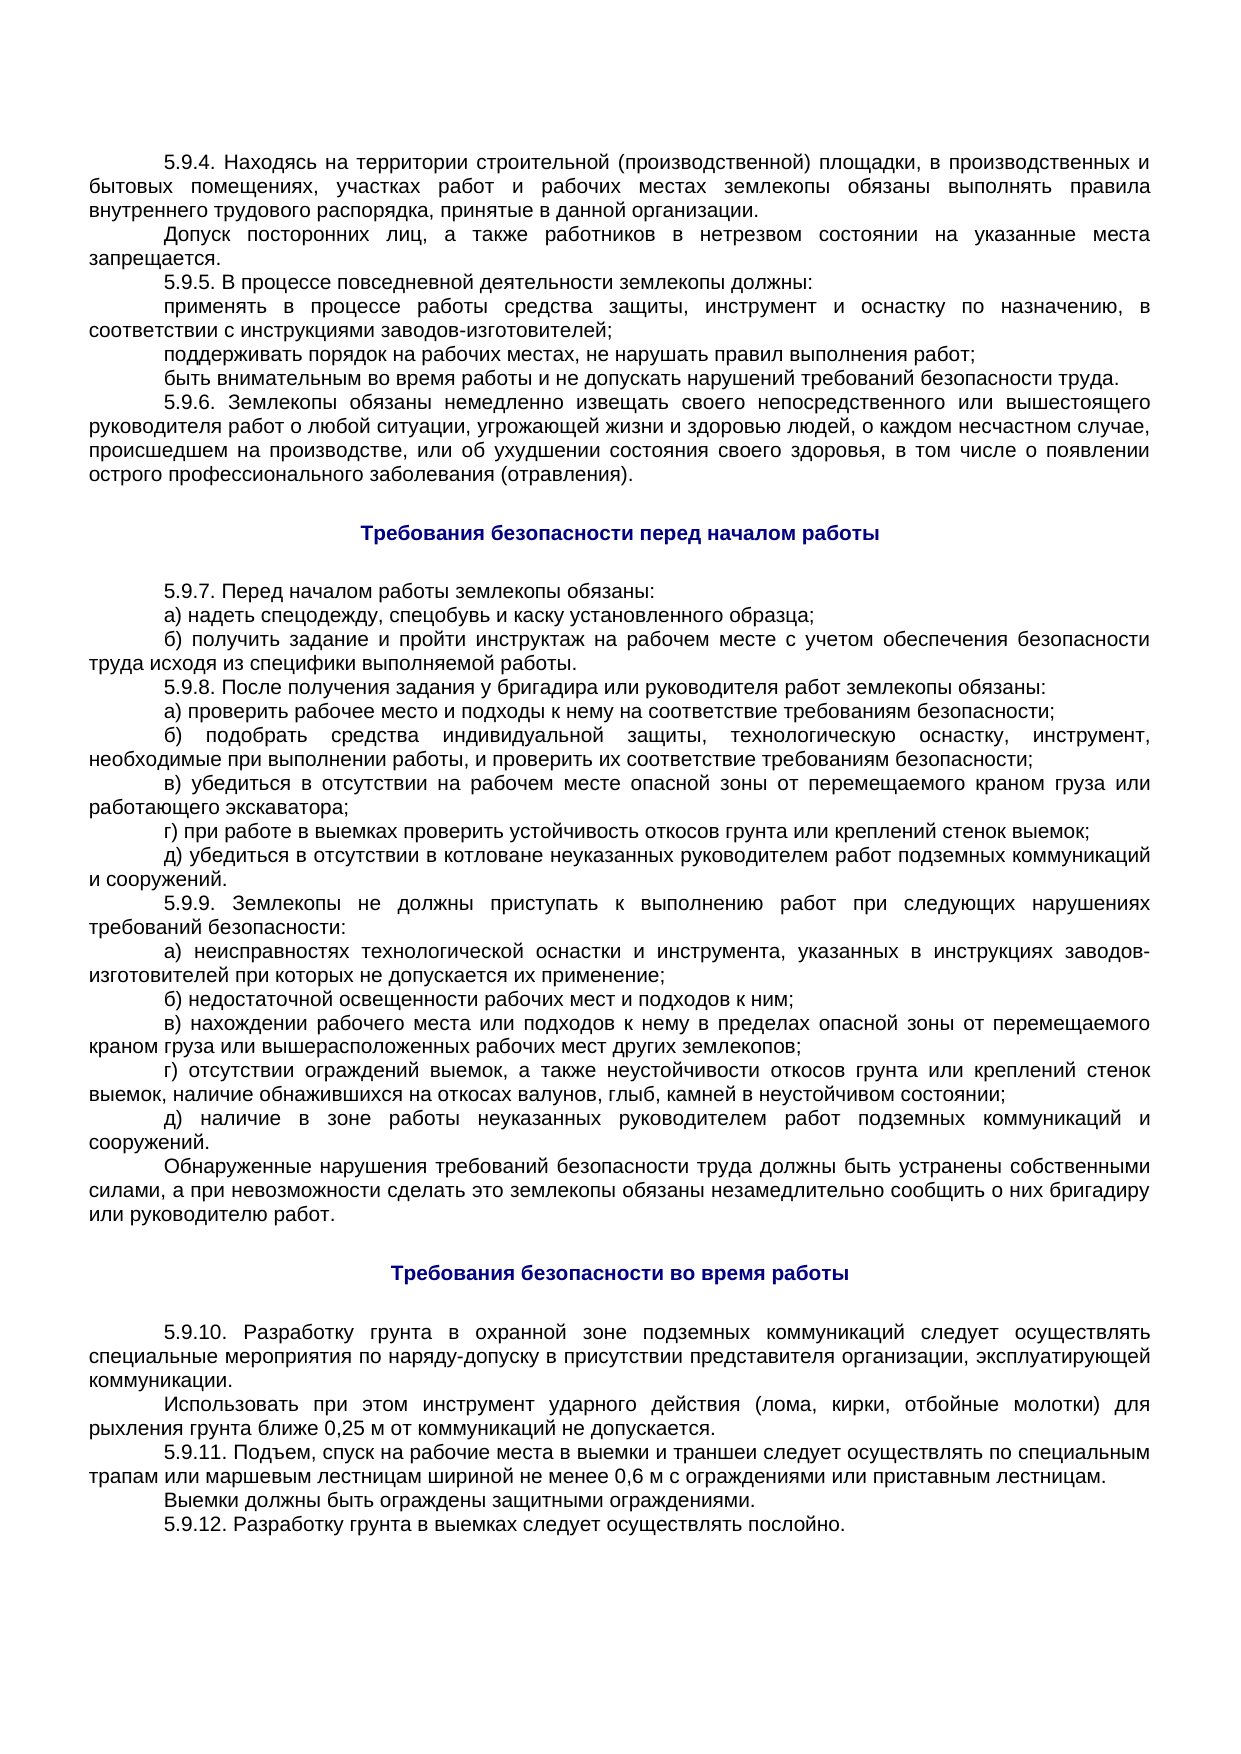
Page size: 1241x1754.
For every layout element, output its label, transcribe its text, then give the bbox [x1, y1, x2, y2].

text Обнаруженные нарушения требований безопасности труда должны быть устранены собственными силами, а при невозможности сделать это землекопы обязаны незамедлительно сообщить о них бригадиру или руководителю работ. [88, 1154, 1152, 1226]
text 5.9.11. Подъем, спуск на рабочие места в выемки и траншеи следует осуществлять по специальным трапам или маршевым лестницам шириной не менее 0,6 м с ограждениями или приставным лестницам. [88, 1439, 1152, 1487]
text 5.9.10. Разработку грунта в охранной зоне подземных коммуникаций следует осуществлять специальные мероприятия по наряду-допуску в присутствии представителя организации, эксплуатирующей коммуникации. [88, 1320, 1152, 1392]
text б) получить задание и пройти инструктаж на рабочем месте с учетом обеспечения безопасности труда исходя из специфики выполняемой работы. [88, 627, 1152, 675]
text 5.9.9. Землекопы не должны приступать к выполнению работ при следующих нарушениях требований безопасности: [88, 891, 1152, 938]
text 5.9.8. После получения задания у бригадира или руководителя работ землекопы обязаны: [88, 675, 1152, 699]
text 5.9.7. Перед началом работы землекопы обязаны: [88, 579, 1152, 603]
list Требования безопасности перед началом работы [88, 520, 1152, 544]
text поддерживать порядок на рабочих местах, не нарушать правил выполнения работ; [88, 342, 1152, 366]
text а) неисправностях технологической оснастки и инструмента, указанных в инструкциях заводов-изготовителей при которых не допускается их применение; [88, 938, 1152, 986]
text в) нахождении рабочего места или подходов к нему в пределах опасной зоны от перемещаемого краном груза или вышерасположенных рабочих мест других землекопов; [88, 1010, 1152, 1058]
text д) убедиться в отсутствии в котловане неуказанных руководителем работ подземных коммуникаций и сооружений. [88, 843, 1152, 891]
text Выемки должны быть ограждены защитными ограждениями. [88, 1487, 1152, 1511]
text в) убедиться в отсутствии на рабочем месте опасной зоны от перемещаемого краном груза или работающего экскаватора; [88, 771, 1152, 819]
text 5.9.6. Землекопы обязаны немедленно извещать своего непосредственного или вышестоящего руководителя работ о любой ситуации, угрожающей жизни и здоровью людей, о каждом несчастном случае, происшедшем на производстве, или об ухудшении состояния своего здоровья, в том числе о появлении острого профессионального заболевания (отравления). [88, 389, 1152, 485]
text г) отсутствии ограждений выемок, а также неустойчивости откосов грунта или креплений стенок выемок, наличие обнажившихся на откосах валунов, глыб, камней в неустойчивом состоянии; [88, 1058, 1152, 1106]
text Допуск посторонних лиц, а также работников в нетрезвом состоянии на указанные места запрещается. [88, 222, 1152, 270]
text г) при работе в выемках проверить устойчивость откосов грунта или креплений стенок выемок; [88, 819, 1152, 843]
list Требования безопасности во время работы [88, 1261, 1152, 1285]
text а) проверить рабочее место и подходы к нему на соответствие требованиям безопасности; [88, 699, 1152, 723]
text 5.9.12. Разработку грунта в выемках следует осуществлять послойно. [88, 1511, 1152, 1535]
text б) недостаточной освещенности рабочих мест и подходов к ним; [88, 986, 1152, 1010]
text 5.9.5. В процессе повседневной деятельности землекопы должны: [88, 270, 1152, 294]
text 5.9.4. Находясь на территории строительной (производственной) площадки, в производственных и бытовых помещениях, участках работ и рабочих местах землекопы обязаны выполнять правила внутреннего трудового распорядка, принятые в данной организации. [88, 150, 1152, 222]
text а) надеть спецодежду, спецобувь и каску установленного образца; [88, 603, 1152, 627]
text быть внимательным во время работы и не допускать нарушений требований безопасности труда. [88, 366, 1152, 389]
text Использовать при этом инструмент ударного действия (лома, кирки, отбойные молотки) для рыхления грунта ближе 0,25 м от коммуникаций не допускается. [88, 1392, 1152, 1439]
text применять в процессе работы средства защиты, инструмент и оснастку по назначению, в соответствии с инструкциями заводов-изготовителей; [88, 294, 1152, 342]
text б) подобрать средства индивидуальной защиты, технологическую оснастку, инструмент, необходимые при выполнении работы, и проверить их соответствие требованиям безопасности; [88, 723, 1152, 771]
text д) наличие в зоне работы неуказанных руководителем работ подземных коммуникаций и сооружений. [88, 1106, 1152, 1154]
